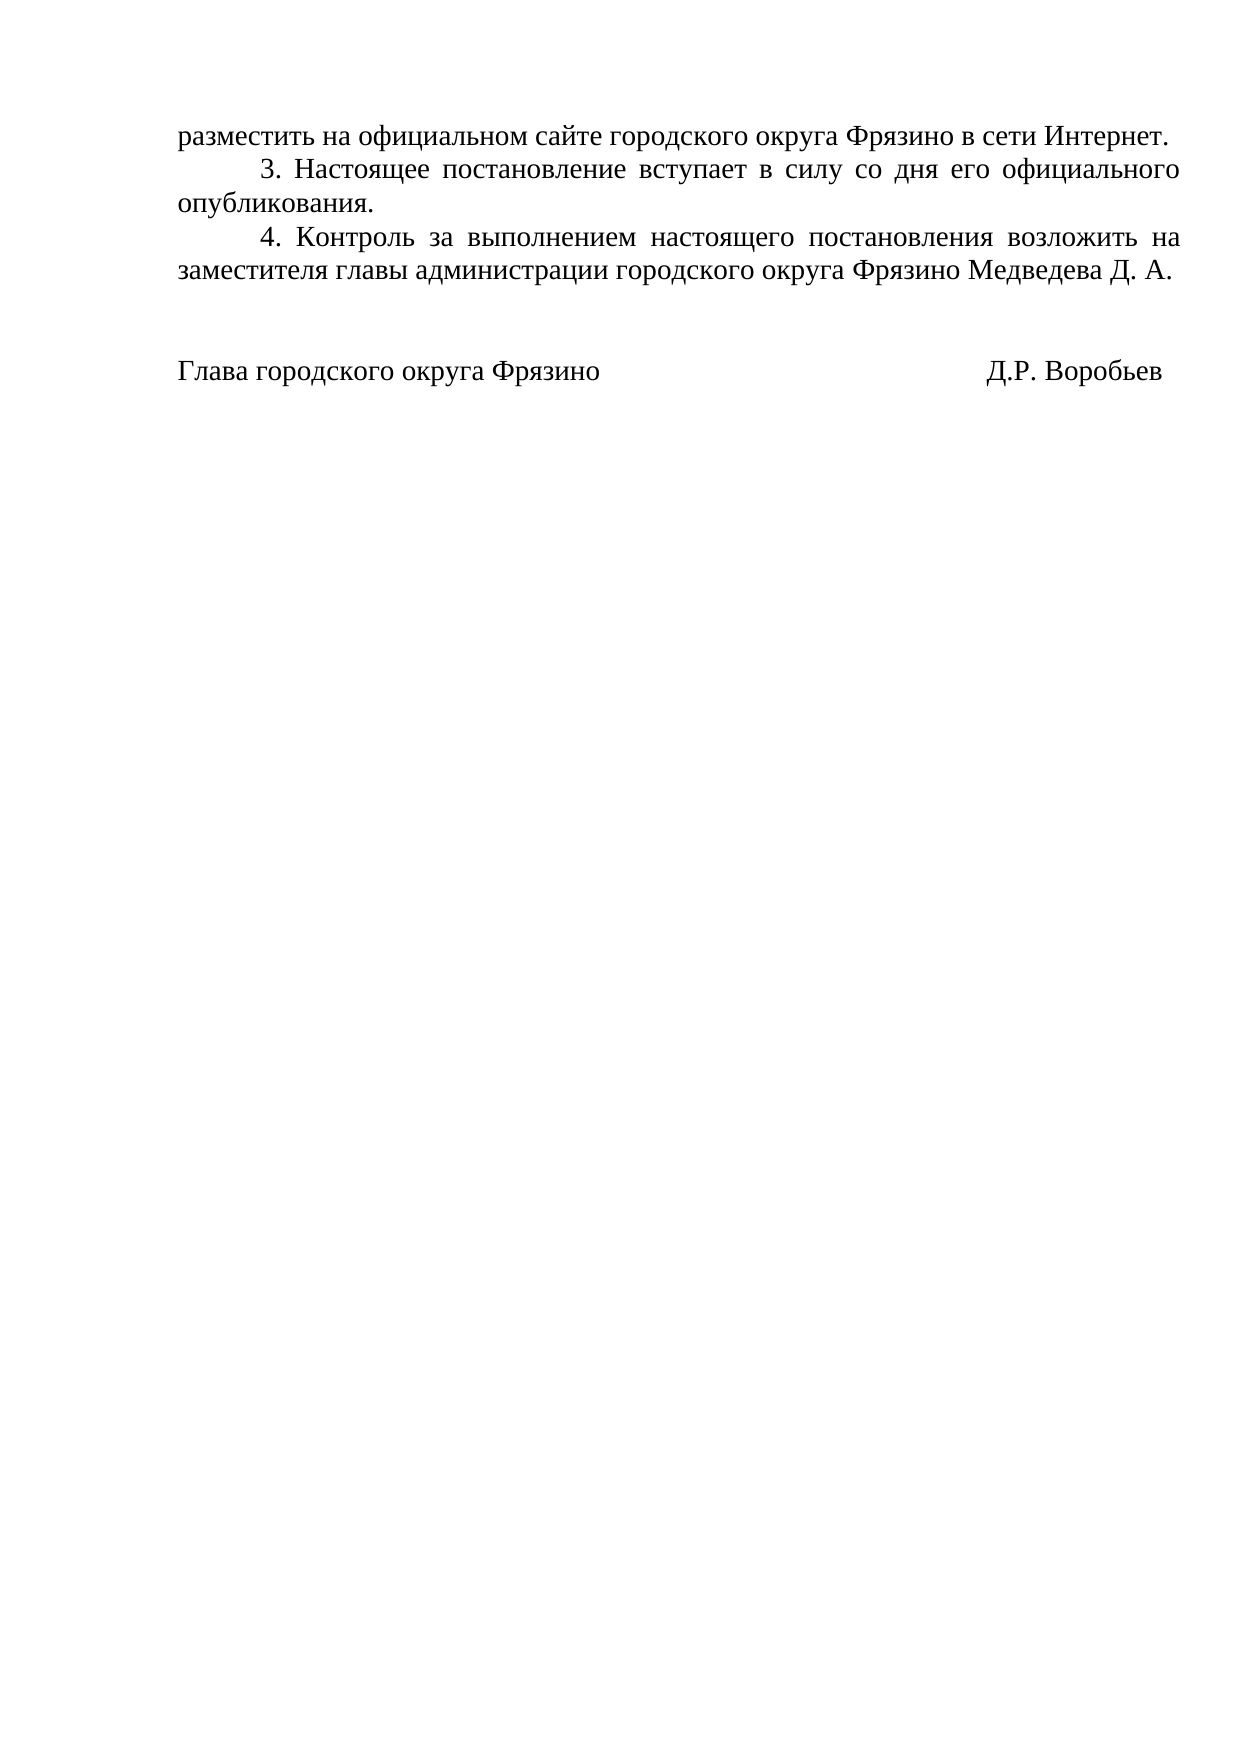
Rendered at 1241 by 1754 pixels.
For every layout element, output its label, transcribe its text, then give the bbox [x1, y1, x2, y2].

text 4. Контроль за выполнением настоящего постановления возложить на заместителя главы администрации городского округа Фрязино Медведева Д. А. [177, 219, 1181, 286]
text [177, 118, 1181, 152]
text 3. Настоящее постановление вступает в силу со дня его официального опубликования. [177, 152, 1181, 219]
text Глава городского округа Фрязино Д.Р. Воробьев [177, 353, 1181, 386]
